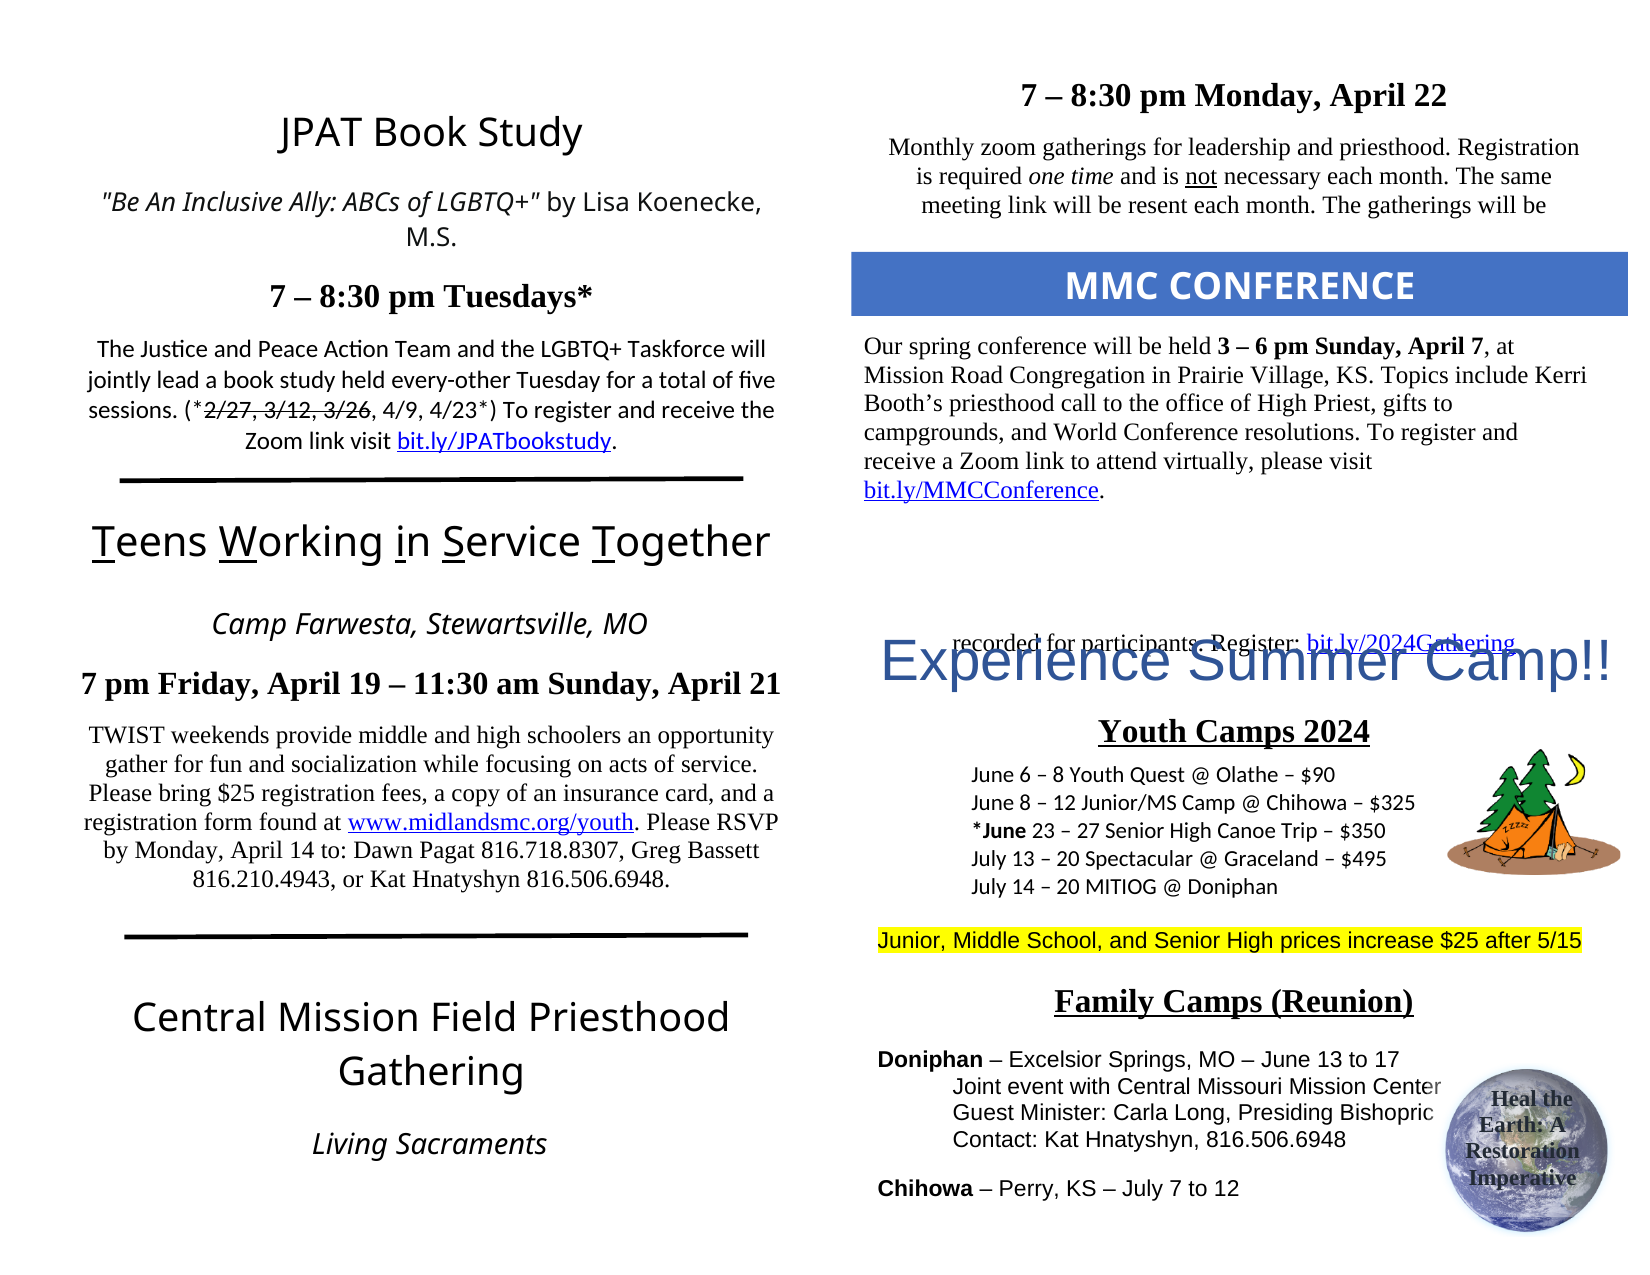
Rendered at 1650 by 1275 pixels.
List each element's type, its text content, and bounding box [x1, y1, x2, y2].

text Please bring $25 registration fees, a copy of an insurance card, and a registration form found at www.midlandsmc.org/youth. Please RSVP by Monday, April 14 to: Dawn Pagat 816.718.8307, Greg Bassett 816.210.4943, or Kat Hnatyshyn 816.506.6948. [75, 778, 787, 893]
text Central Mission Field Priesthood Gathering [75, 989, 787, 1097]
text JPAT Book Study [75, 104, 787, 158]
text Doniphan – Excelsior Springs, MO – June 13 to 17 [877, 1046, 1426, 1073]
text Camp Farwesta, Stewartsville, MO [75, 603, 787, 643]
text The Justice and Peace Action Team and the LGBTQ+ Taskforce will jointly lead a book study held every-other Tuesday for a total of five sessions. (*2/27, 3/12, 3/26, 4/9, 4/23*) To register and receive the Zoom link visit bit.ly/JPATbookstudy. [75, 333, 787, 455]
text "Be An Inclusive Ally: ABCs of LGBTQ+" by Lisa Koenecke, M.S. [75, 183, 787, 254]
text Chihowa – Perry, KS – July 7 to 12 [877, 1175, 1426, 1201]
picture [1437, 1218, 1615, 1237]
picture [1447, 749, 1621, 875]
text 7 – 8:30 pm Tuesdays* [75, 276, 787, 314]
text Youth Camps 2024 [877, 712, 1590, 750]
text *June 23 – 27 Senior High Canoe Trip – $350 [877, 816, 1590, 844]
text 7 – 8:30 pm Monday, April 22 [877, 75, 1590, 113]
text Contact: Kat Hnatyshyn, 816.506.6948 [877, 1126, 1426, 1152]
text Teens Working in Service Together [75, 512, 787, 569]
text June 8 – 12 Junior/MS Camp @ Chihowa – $325 [877, 788, 1590, 816]
text 7 pm Friday, April 19 – 11:30 am Sunday, April 21 [75, 664, 787, 701]
text June 6 – 8 Youth Quest @ Olathe – $90 [877, 760, 1590, 788]
text Monthly zoom gatherings for leadership and priesthood. Registration is required one time and is not necessary each month. The same meeting link will be resent each month. The gatherings will be recorded for participants. Register: bit.ly/2024Gathering [877, 316, 1590, 657]
text Guest Minister: Carla Long, Presiding Bishopric [877, 1099, 1426, 1126]
text Family Camps (Reunion) [877, 982, 1590, 1020]
text Joint event with Central Missouri Mission Center [877, 1073, 1426, 1099]
text TWIST weekends provide middle and high schoolers an opportunity gather for fun and socialization while focusing on acts of service. [75, 721, 787, 778]
text Monthly zoom gatherings for leadership and priesthood. Registration is required one time and is not necessary each month. The same meeting link will be resent each month. The gatherings will be recorded for participants. Register: bit.ly/2024Gathering [877, 132, 1590, 251]
text July 13 – 20 Spectacular @ Graceland – $495 [877, 844, 1590, 872]
text Living Sacraments [75, 1123, 787, 1163]
text July 14 – 20 MITIOG @ Doniphan [877, 872, 1590, 900]
